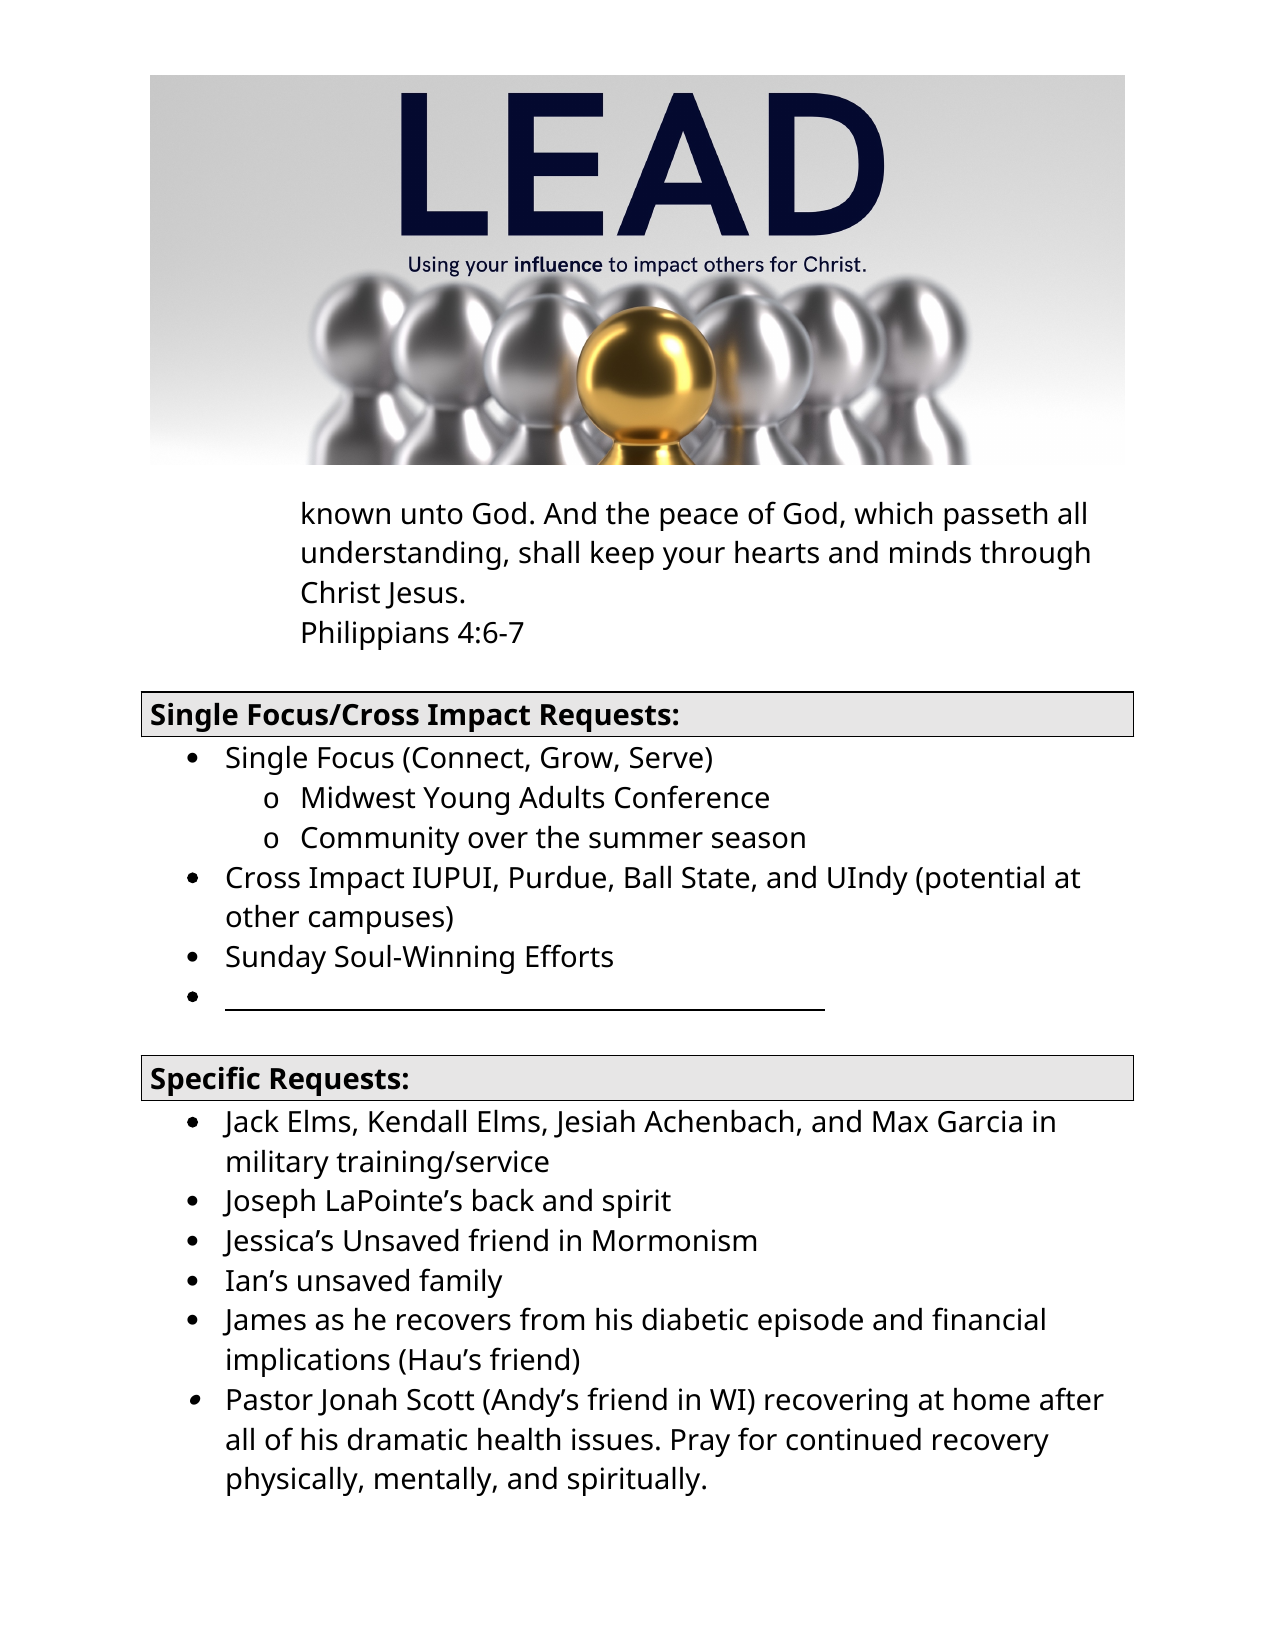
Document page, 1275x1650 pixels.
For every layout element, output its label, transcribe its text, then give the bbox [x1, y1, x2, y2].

list Cross Impact IUPUI, Purdue, Ball State, and UIndy (potential at other campuses) [187, 857, 1125, 936]
list Community over the summer season [262, 817, 1125, 857]
text Specific Requests: [142, 1056, 1133, 1100]
list Jack Elms, Kendall Elms, Jesiah Achenbach, and Max Garcia in military training/service [187, 1101, 1125, 1181]
text Philippians 4:6-7 [300, 612, 1125, 652]
list Jessica’s Unsaved friend in Mormonism [187, 1220, 1125, 1260]
picture [150, 75, 1125, 465]
list Joseph LaPointe’s back and spirit [187, 1181, 1125, 1220]
list Ian’s unsaved family [187, 1260, 1125, 1300]
text Single Focus/Cross Impact Requests: [142, 693, 1133, 736]
list Midwest Young Adults Conference [262, 777, 1125, 817]
list James as he recovers from his diabetic episode and financial implications (Hau’s friend) [187, 1300, 1125, 1379]
list Single Focus (Connect, Grow, Serve) [187, 737, 1125, 777]
list Sunday Soul-Winning Efforts [187, 936, 1125, 976]
list Pastor Jonah Scott (Andy’s friend in WI) recovering at home after all of his dramatic health issues. Pray for continued recovery physically, mentally, and spiritually. [187, 1379, 1125, 1498]
